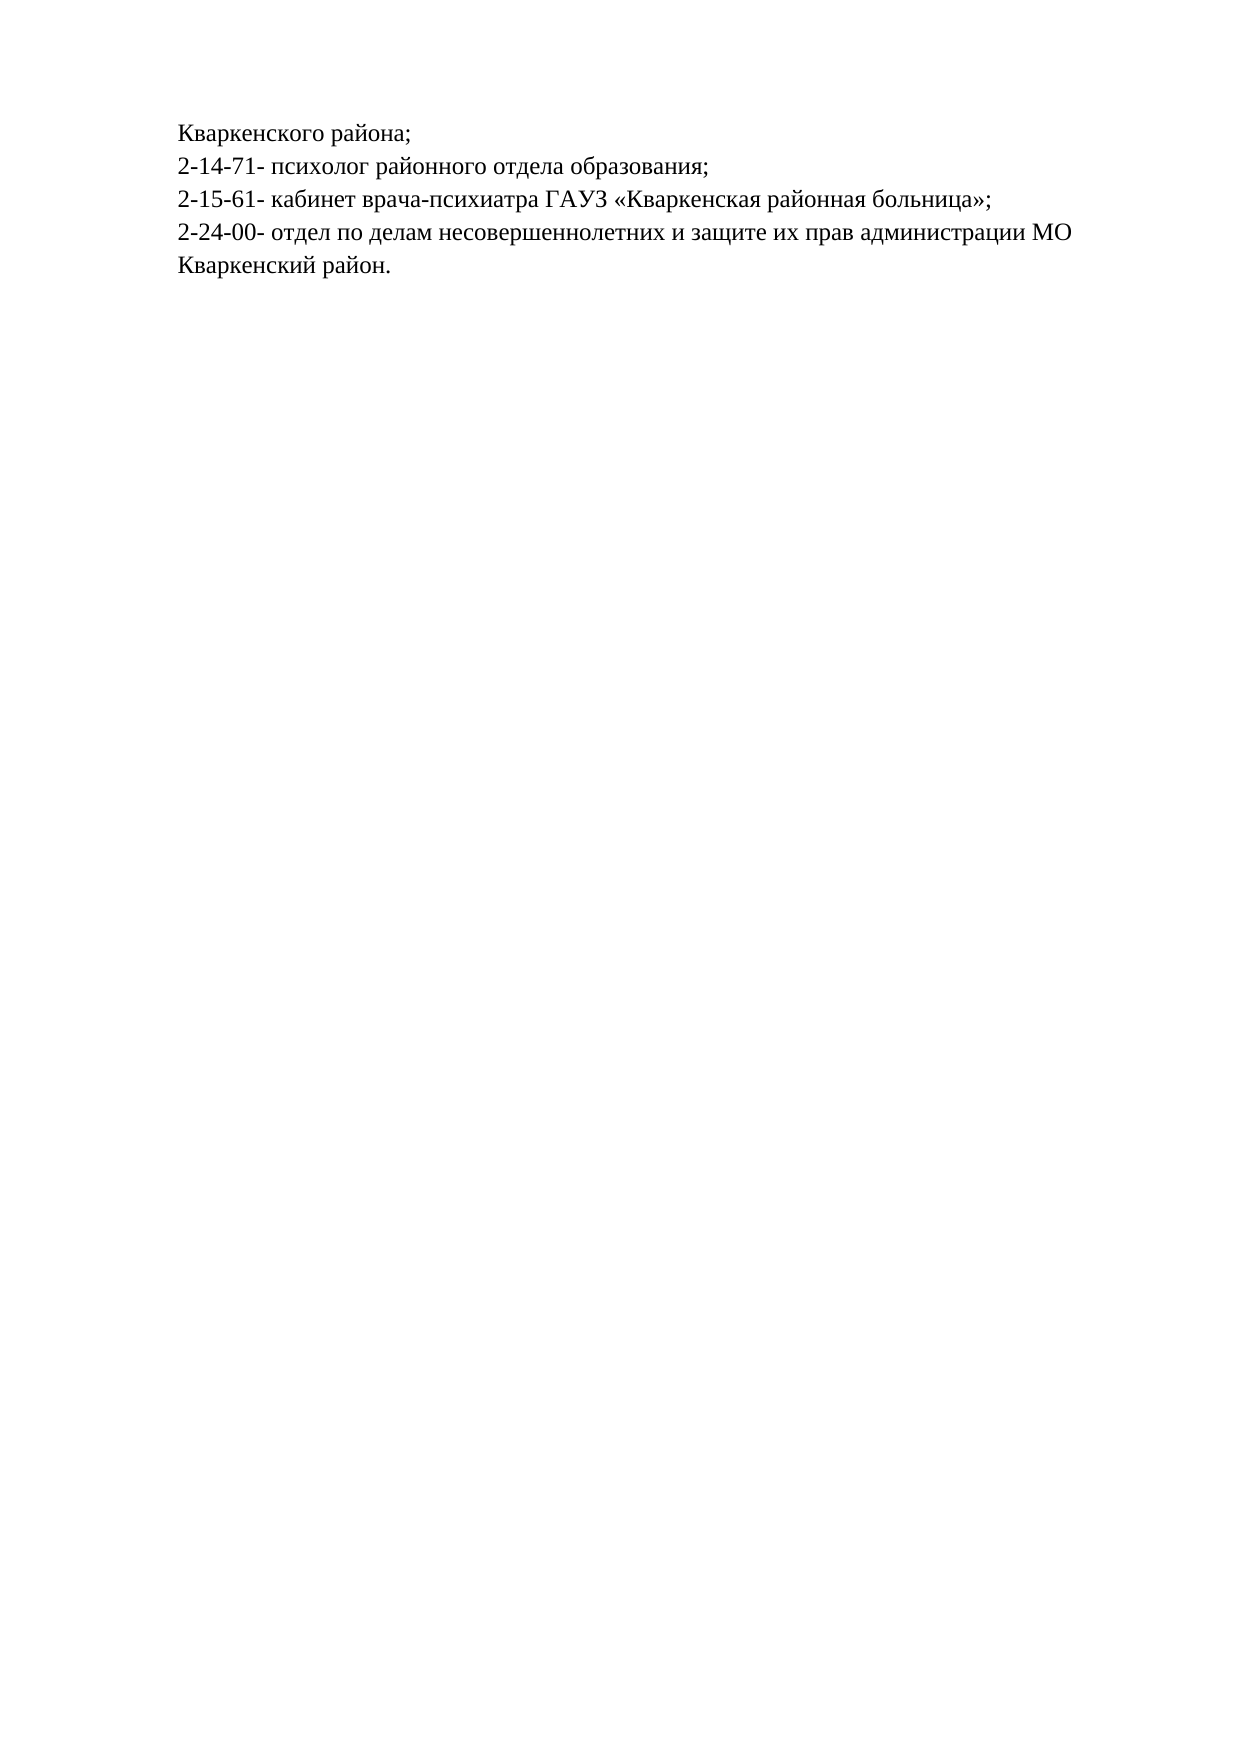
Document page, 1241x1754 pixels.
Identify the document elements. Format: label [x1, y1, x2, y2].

text [177, 118, 1152, 279]
